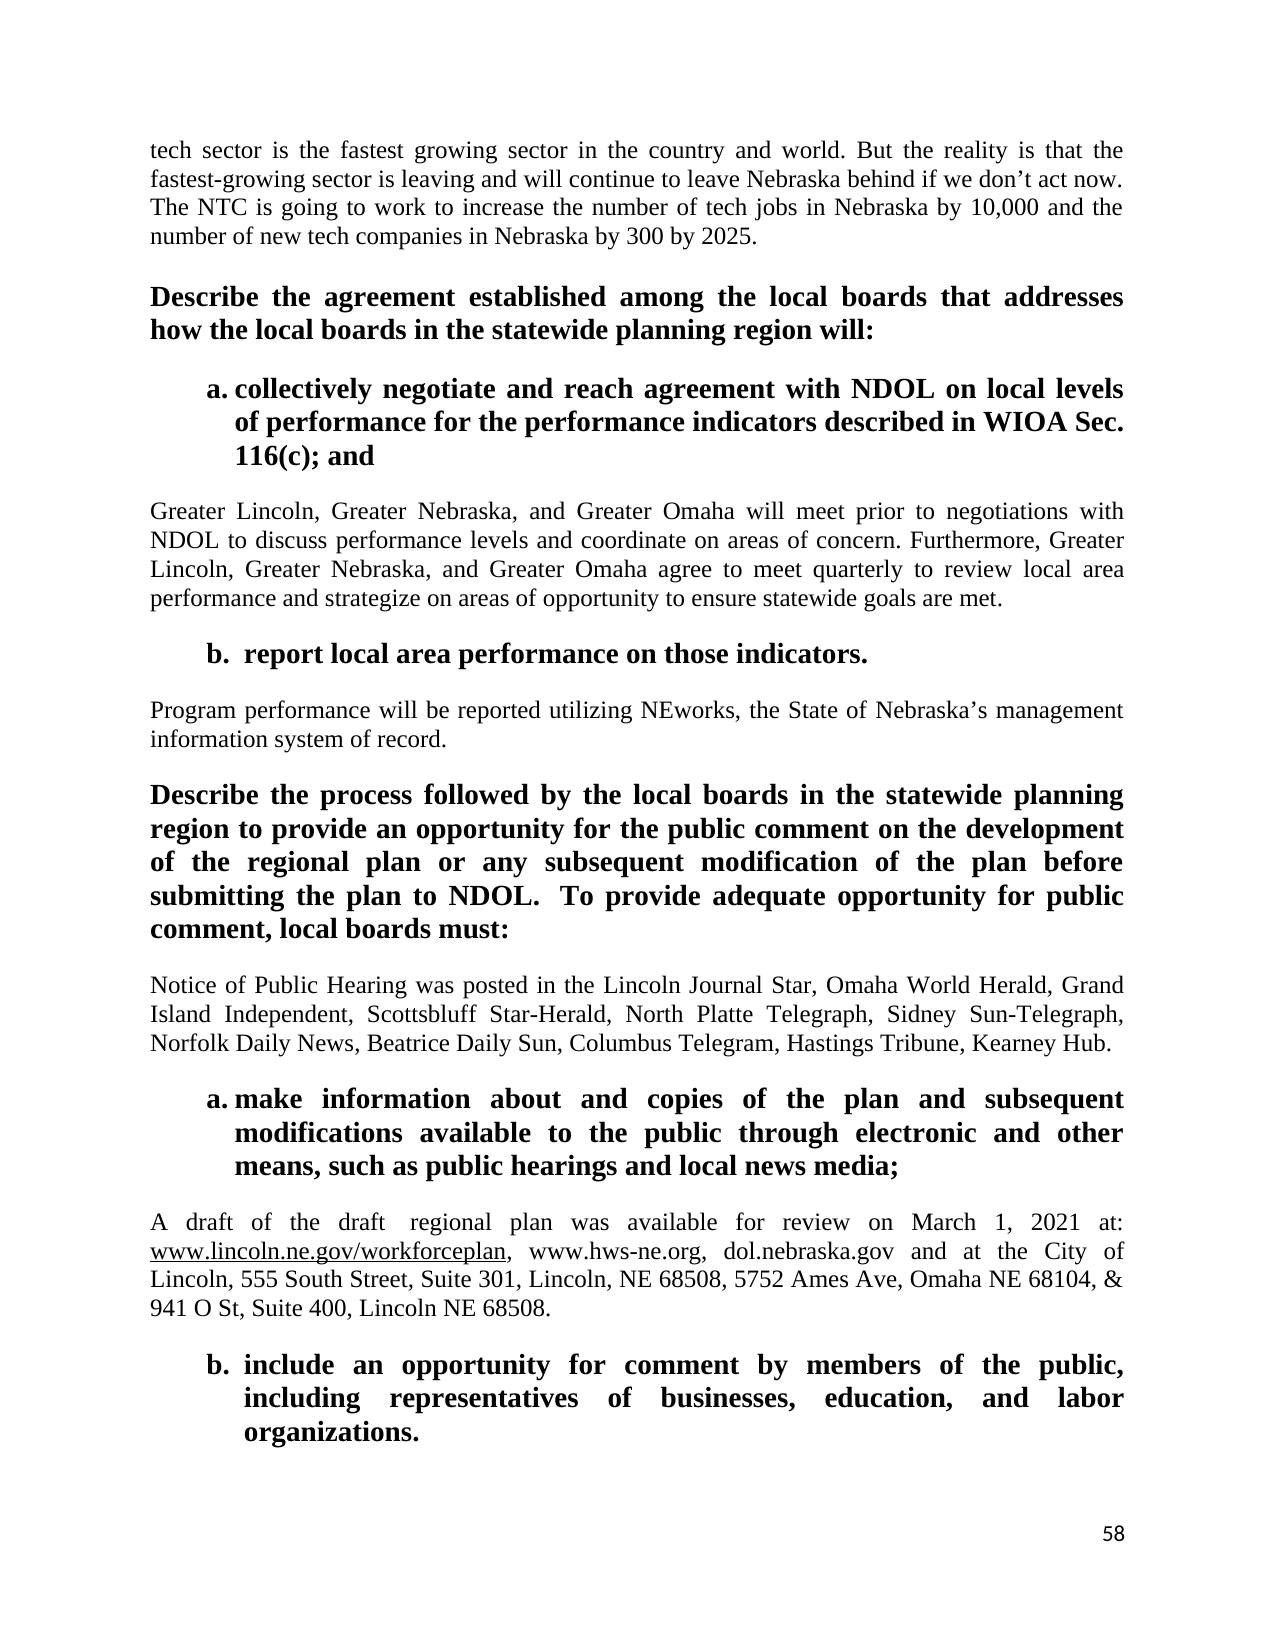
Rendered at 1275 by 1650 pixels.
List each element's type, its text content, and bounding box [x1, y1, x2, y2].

list collectively negotiate and reach agreement with NDOL on local levels of performance for the performance indicators described in WIOA Sec. 116(c); and [206, 371, 1125, 471]
text Describe the agreement established among the local boards that addresses how the local boards in the statewide planning region will: [150, 279, 1125, 346]
text A draft of the draft regional plan was available for review on March 1, 2021 at: www.lincoln.ne.gov/workforceplan, www.hws-ne.org, dol.nebraska.gov and at the City of Lincoln, 555 South Street, Suite 301, Lincoln, NE 68508, 5752 Ames Ave, Omaha NE 68104, & 941 O St, Suite 400, Lincoln NE 68508. [150, 1207, 1125, 1322]
text Program performance will be reported utilizing NEworks, the State of Nebraska’s management information system of record. [150, 695, 1125, 752]
list include an opportunity for comment by members of the public, including representatives of businesses, education, and labor organizations. [206, 1347, 1125, 1448]
text Describe the process followed by the local boards in the statewide planning region to provide an opportunity for the public comment on the development of the regional plan or any subsequent modification of the plan before submitting the plan to NDOL. To provide adequate opportunity for public comment, local boards must: [150, 777, 1125, 945]
list report local area performance on those indicators. [206, 636, 1125, 670]
list make information about and copies of the plan and subsequent modifications available to the public through electronic and other means, such as public hearings and local news media; [206, 1081, 1125, 1182]
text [150, 135, 1125, 250]
text Notice of Public Hearing was posted in the Lincoln Journal Star, Omaha World Herald, Grand Island Independent, Scottsbluff Star-Herald, North Platte Telegraph, Sidney Sun-Telegraph, Norfolk Daily News, Beatrice Daily Sun, Columbus Telegram, Hastings Tribune, Kearney Hub. [150, 970, 1125, 1056]
text Greater Lincoln, Greater Nebraska, and Greater Omaha will meet prior to negotiations with NDOL to discuss performance levels and coordinate on areas of concern. Furthermore, Greater Lincoln, Greater Nebraska, and Greater Omaha agree to meet quarterly to review local area performance and strategize on areas of opportunity to ensure statewide goals are met. [150, 496, 1125, 611]
